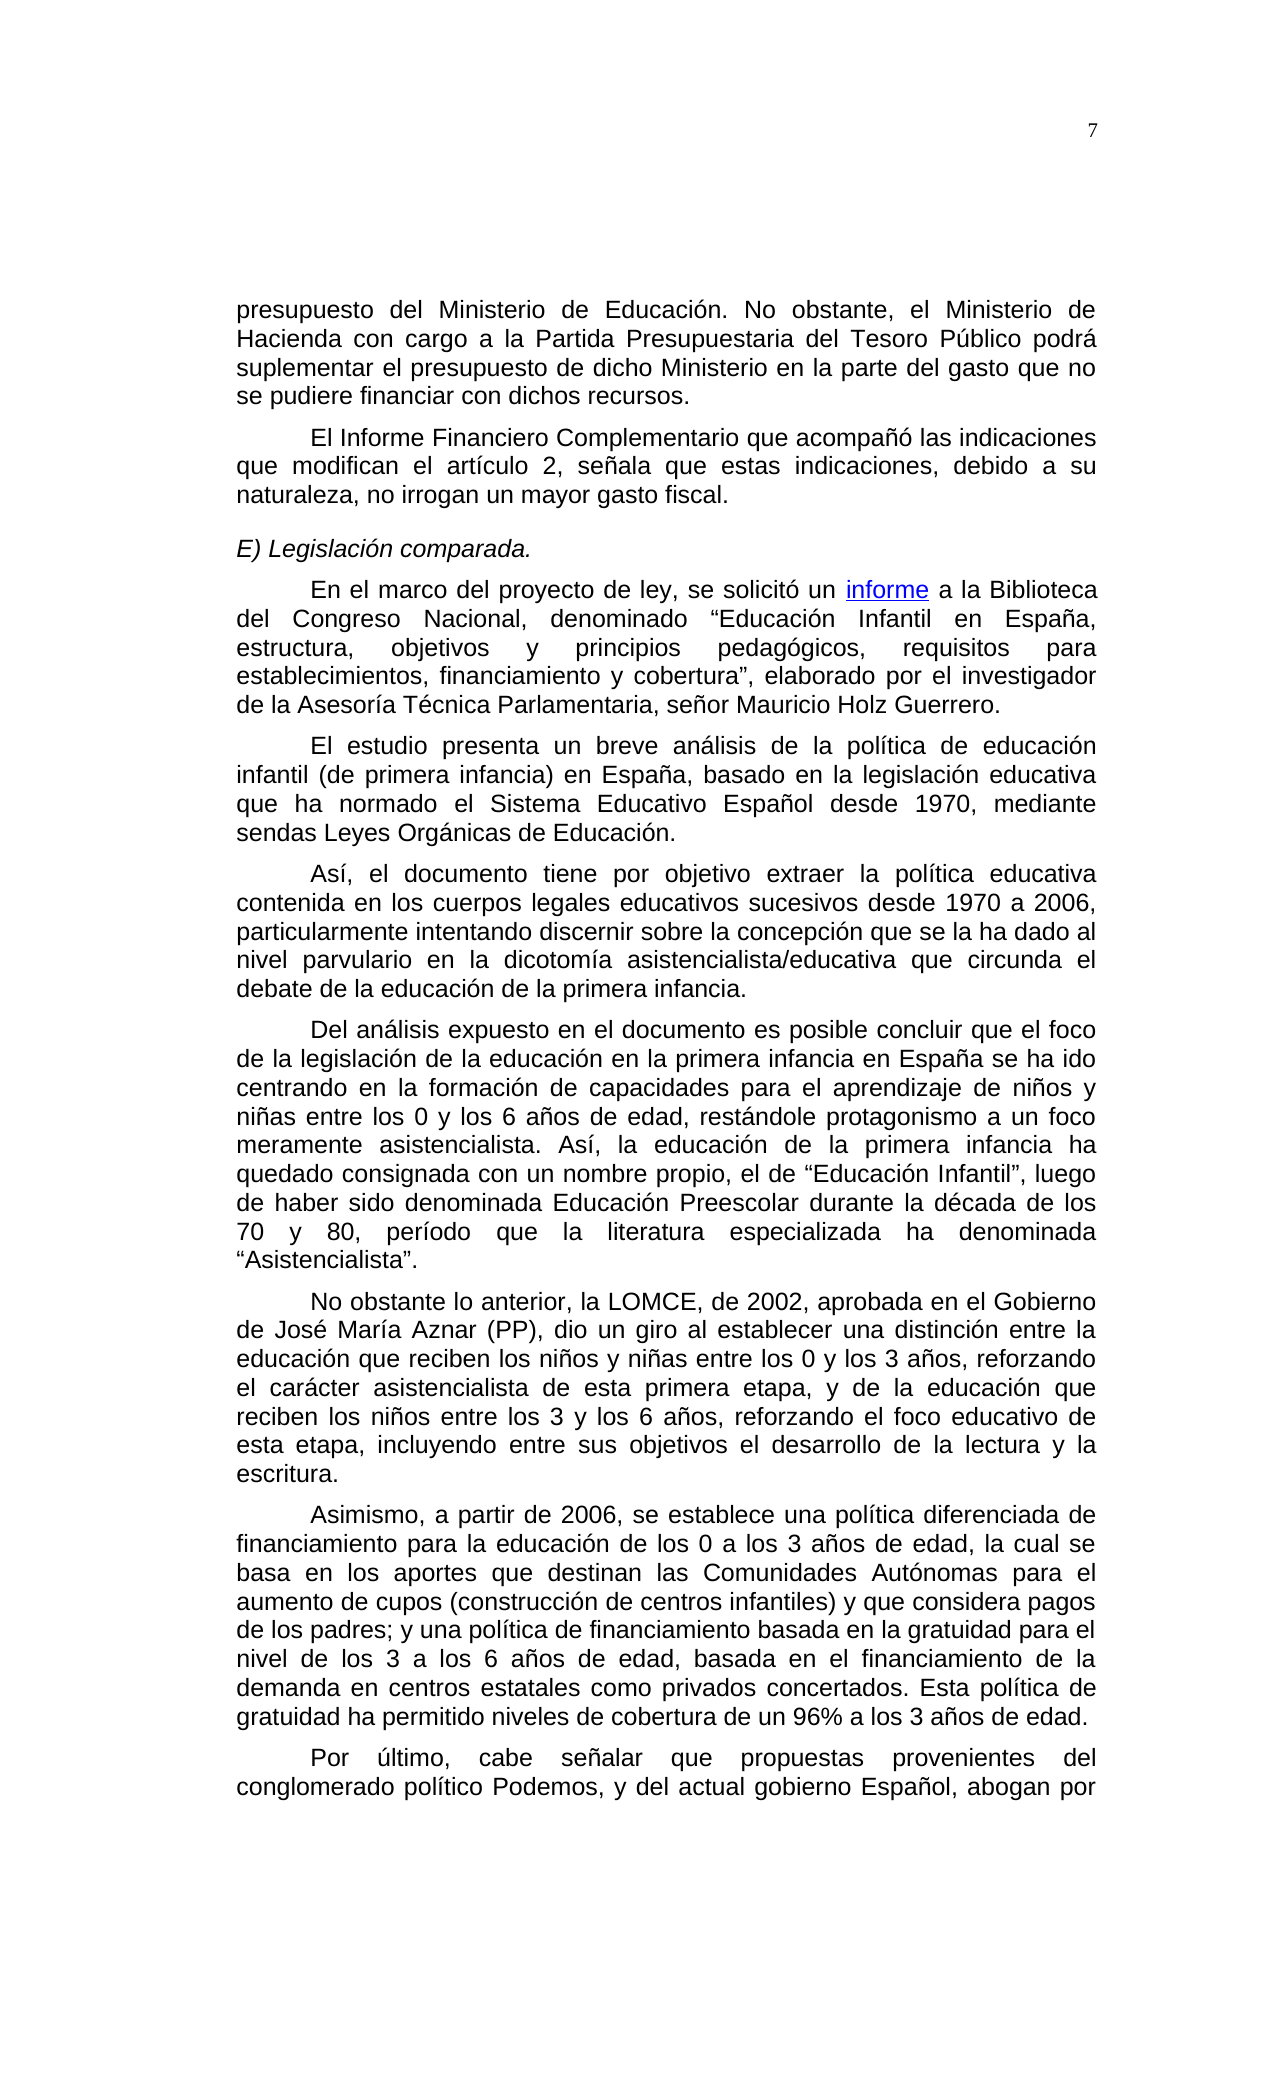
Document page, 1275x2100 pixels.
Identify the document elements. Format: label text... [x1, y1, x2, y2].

text En el marco del proyecto de ley, se solicitó un informe a la Biblioteca del Congreso Nacional, denominado “Educación Infantil en España, estructura, objetivos y principios pedagógicos, requisitos para establecimientos, financiamiento y cobertura”, elaborado por el investigador de la Asesoría Técnica Parlamentaria, señor Mauricio Holz Guerrero. [236, 575, 1098, 719]
text El estudio presenta un breve análisis de la política de educación infantil (de primera infancia) en España, basado en la legislación educativa que ha normado el Sistema Educativo Español desde 1970, mediante sendas Leyes Orgánicas de Educación. [236, 732, 1098, 847]
text Del análisis expuesto en el documento es posible concluir que el foco de la legislación de la educación en la primera infancia en España se ha ido centrando en la formación de capacidades para el aprendizaje de niños y niñas entre los 0 y los 6 años de edad, restándole protagonismo a un foco meramente asistencialista. Así, la educación de la primera infancia ha quedado consignada con un nombre propio, el de “Educación Infantil”, luego de haber sido denominada Educación Preescolar durante la década de los 70 y 80, período que la literatura especializada ha denominada “Asistencialista”. [236, 1015, 1098, 1274]
text Asimismo, a partir de 2006, se establece una política diferenciada de financiamiento para la educación de los 0 a los 3 años de edad, la cual se basa en los aportes que destinan las Comunidades Autónomas para el aumento de cupos (construcción de centros infantiles) y que considera pagos de los padres; y una política de financiamiento basada en la gratuidad para el nivel de los 3 a los 6 años de edad, basada en el financiamiento de la demanda en centros estatales como privados concertados. Esta política de gratuidad ha permitido niveles de cobertura de un 96% a los 3 años de edad. [236, 1500, 1098, 1730]
text Así, el documento tiene por objetivo extraer la política educativa contenida en los cuerpos legales educativos sucesivos desde 1970 a 2006, particularmente intentando discernir sobre la concepción que se la ha dado al nivel parvulario en la dicotomía asistencialista/educativa que circunda el debate de la educación de la primera infancia. [236, 859, 1098, 1003]
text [236, 1743, 1098, 1800]
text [236, 295, 1098, 410]
subtitle E) Legislación comparada. [236, 534, 1098, 563]
text El Informe Financiero Complementario que acompañó las indicaciones que modifican el artículo 2, señala que estas indicaciones, debido a su naturaleza, no irrogan un mayor gasto fiscal. [236, 423, 1098, 509]
text No obstante lo anterior, la LOMCE, de 2002, aprobada en el Gobierno de José María Aznar (PP), dio un giro al establecer una distinción entre la educación que reciben los niños y niñas entre los 0 y los 3 años, reforzando el carácter asistencialista de esta primera etapa, y de la educación que reciben los niños entre los 3 y los 6 años, reforzando el foco educativo de esta etapa, incluyendo entre sus objetivos el desarrollo de la lectura y la escritura. [236, 1287, 1098, 1488]
